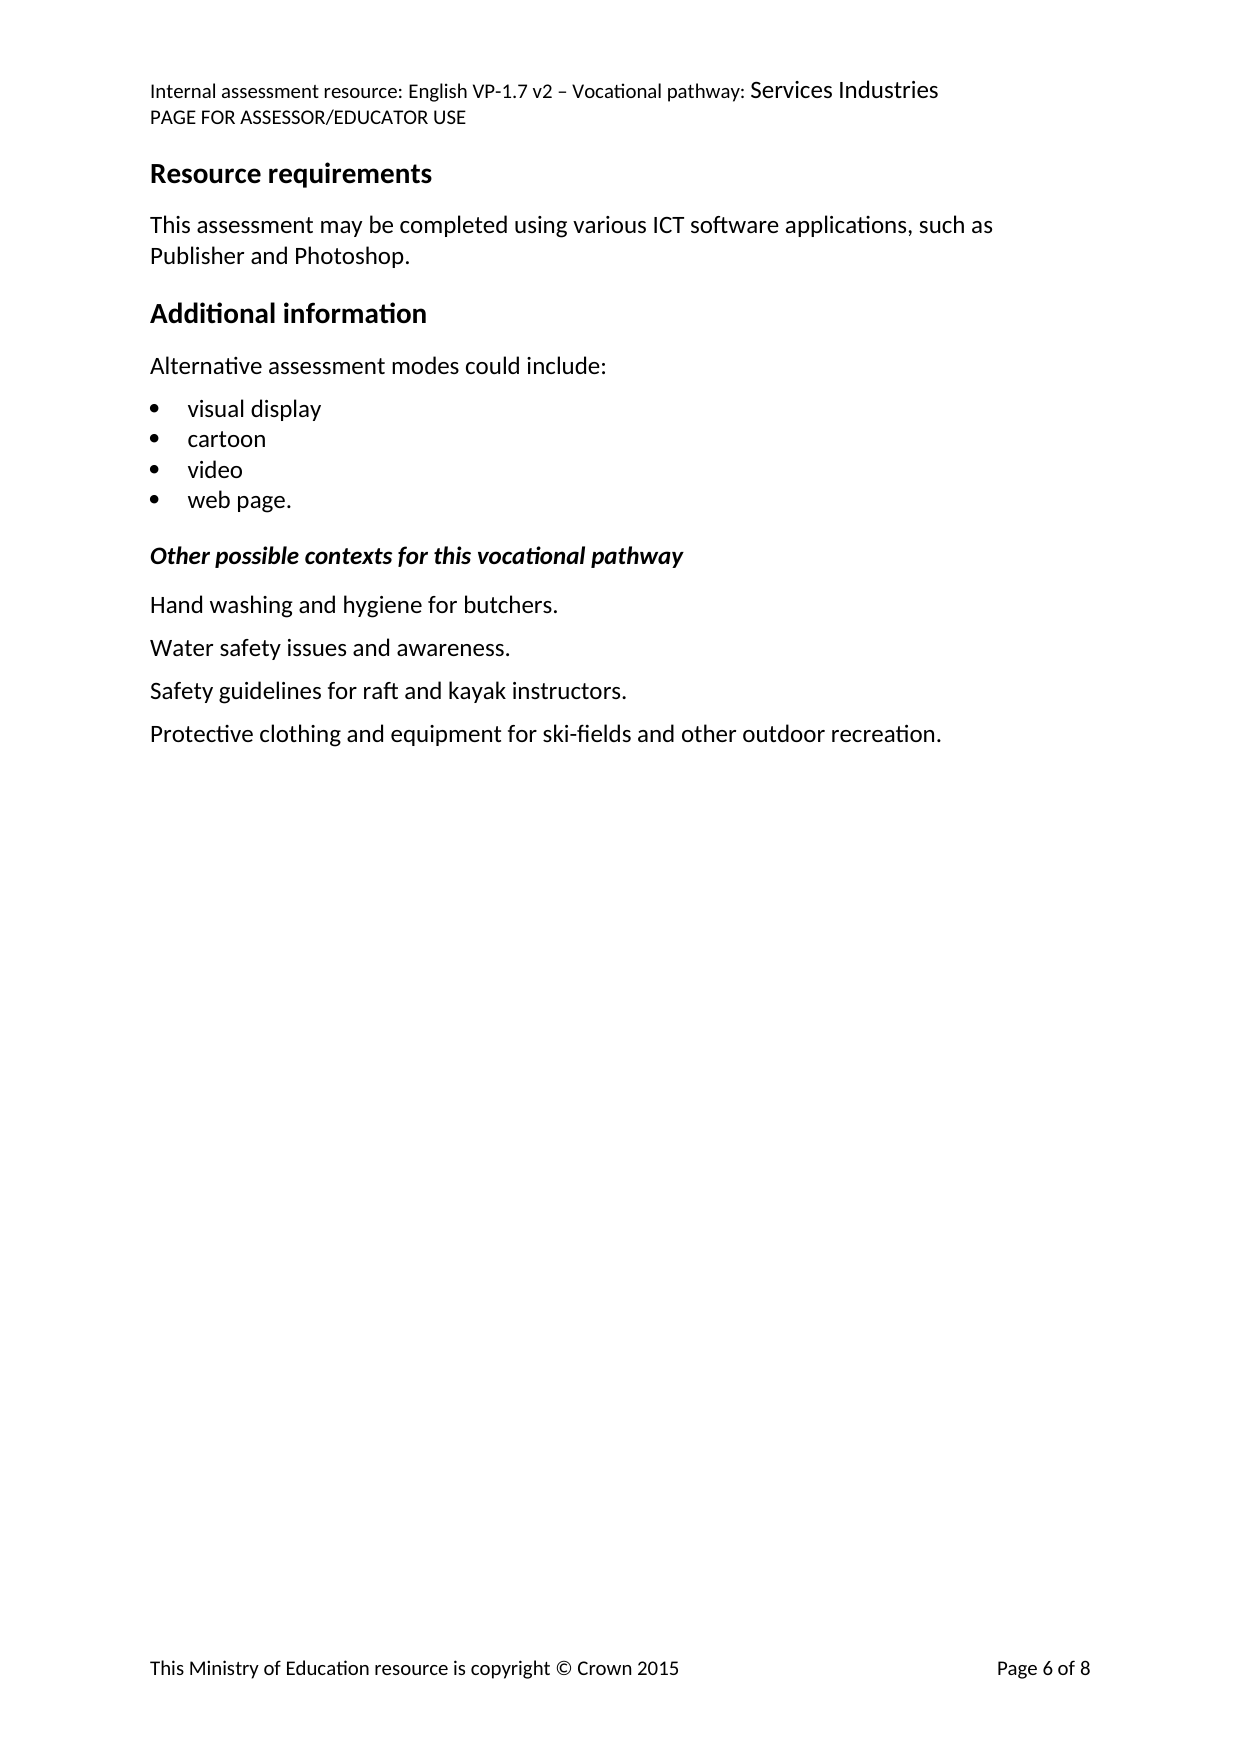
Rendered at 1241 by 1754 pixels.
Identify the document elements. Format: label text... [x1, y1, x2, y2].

text video [150, 454, 1090, 484]
text web page. [150, 484, 1090, 515]
text Hand washing and hygiene for butchers. [150, 589, 1090, 620]
subtitle Resource requirements [150, 155, 1090, 191]
text Safety guidelines for raft and kayak instructors. [150, 675, 1090, 706]
text Water safety issues and awareness. [150, 632, 1090, 663]
text This assessment may be completed using various ICT software applications, such as Publisher and Photoshop. [150, 209, 1090, 271]
subtitle Additional information [150, 296, 1090, 331]
text visual display [150, 393, 1090, 423]
text cartoon [150, 423, 1090, 454]
subtitle Other possible contexts for this vocational pathway [150, 540, 1090, 571]
text Alternative assessment modes could include: [150, 350, 1090, 381]
text Protective clothing and equipment for ski-fields and other outdoor recreation. [150, 718, 1090, 749]
